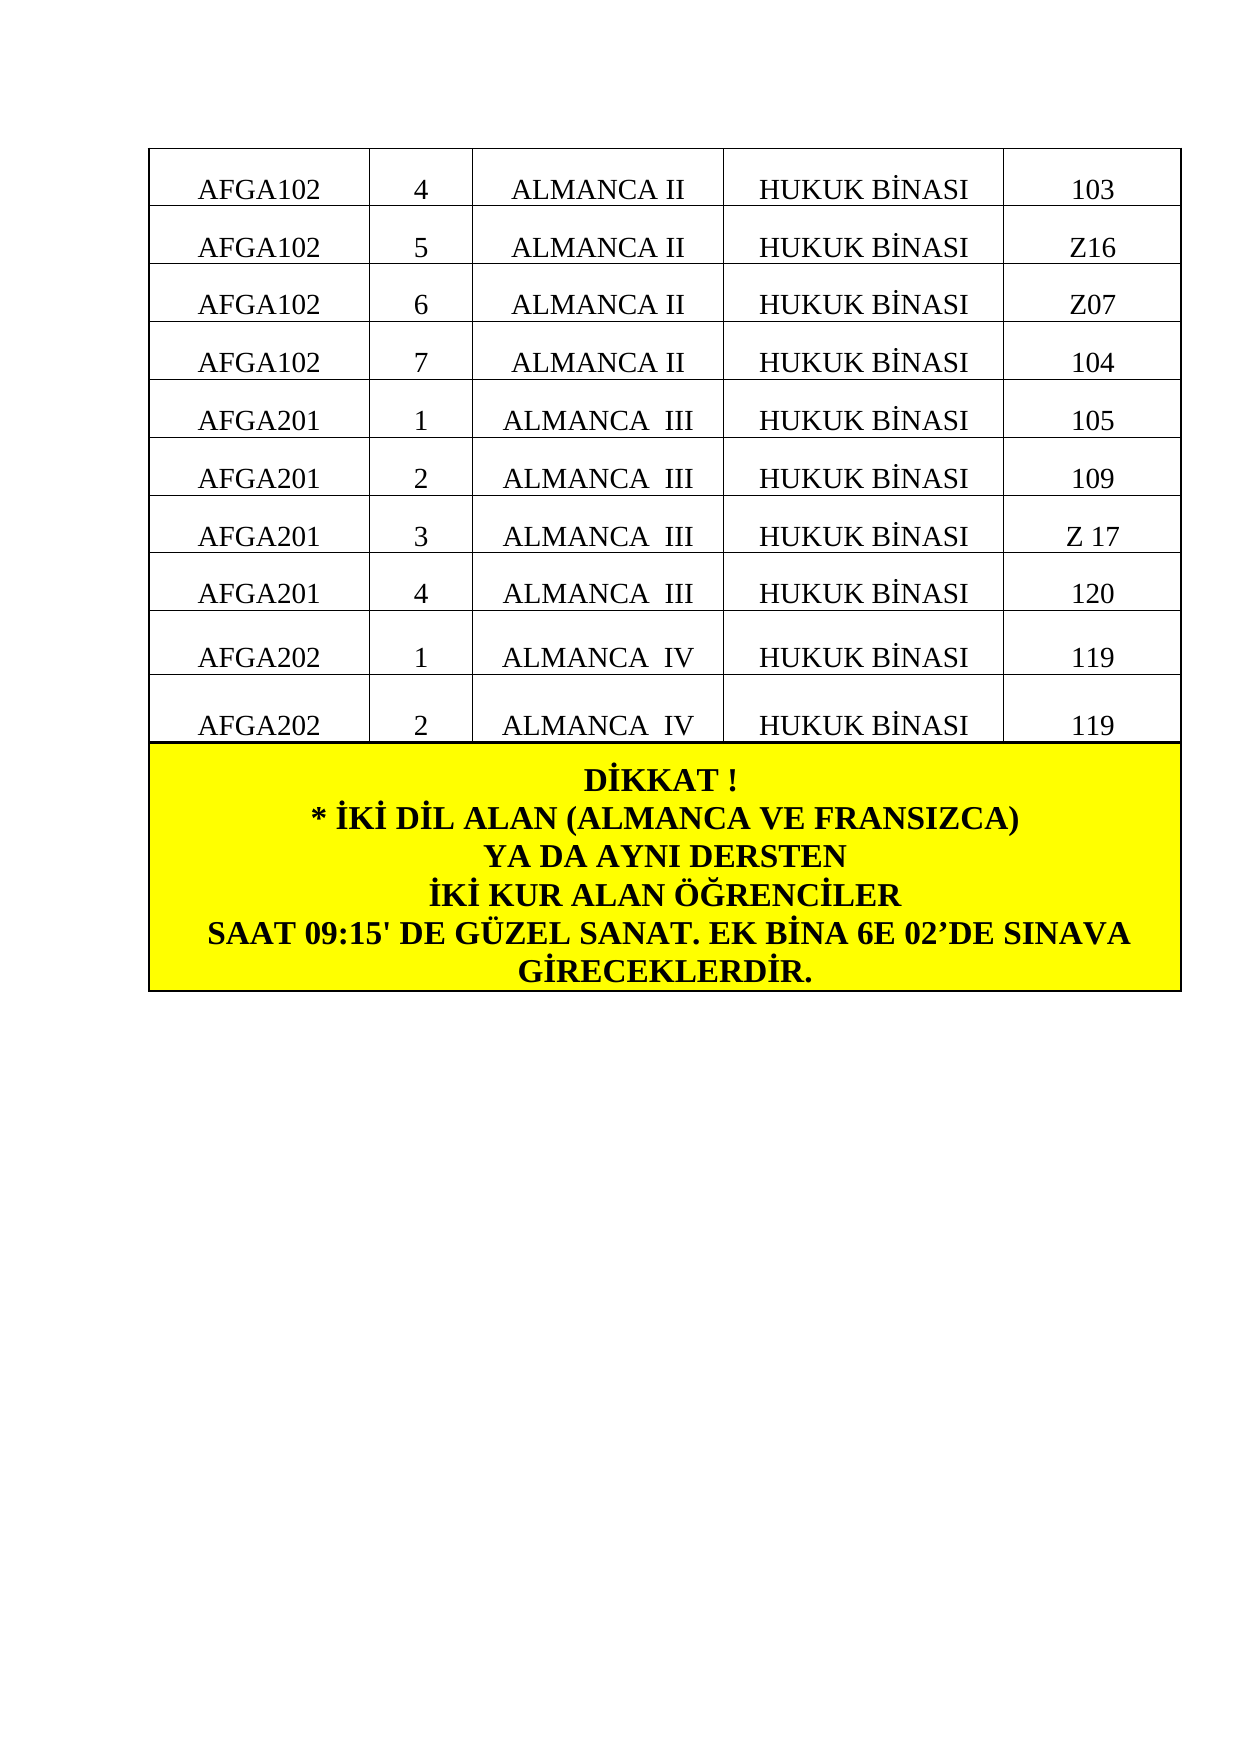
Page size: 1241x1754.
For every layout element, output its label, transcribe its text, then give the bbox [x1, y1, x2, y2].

table_cell HUKUK BİNASI [724, 496, 1003, 552]
table_cell DİKKAT ! * İKİ DİL ALAN (ALMANCA VE FRANSIZCA) YA DA AYNI DERSTEN İKİ KUR ALAN ÖĞRENCİLER SAAT 09:15' DE GÜZEL SANAT. EK BİNA 6E 02’DE SINAVA GİRECEKLERDİR. [150, 744, 1180, 990]
table_cell AFGA102 [150, 264, 369, 321]
table_cell Z16 [1004, 206, 1180, 263]
table_cell HUKUK BİNASI [724, 322, 1003, 379]
table_cell AFGA202 [150, 675, 369, 741]
table_cell ALMANCA IV [473, 675, 723, 741]
table_cell HUKUK BİNASI [724, 675, 1003, 741]
table_cell 6 [370, 264, 472, 321]
table_cell 103 [1004, 149, 1180, 205]
table_cell Z07 [1004, 264, 1180, 321]
table_cell 119 [1004, 611, 1180, 674]
table_cell AFGA201 [150, 496, 369, 552]
table_cell ALMANCA III [473, 438, 723, 494]
table_cell AFGA202 [150, 611, 369, 674]
table_cell ALMANCA II [473, 264, 723, 321]
table_cell ALMANCA II [473, 322, 723, 379]
table_cell HUKUK BİNASI [724, 553, 1003, 610]
table_cell 1 [370, 380, 472, 437]
table_cell HUKUK BİNASI [724, 149, 1003, 205]
table_cell 4 [370, 553, 472, 610]
table_cell AFGA201 [150, 380, 369, 437]
table_cell ALMANCA IV [473, 611, 723, 674]
table_cell ALMANCA III [473, 496, 723, 552]
table_cell HUKUK BİNASI [724, 380, 1003, 437]
table_cell HUKUK BİNASI [724, 438, 1003, 494]
table_cell AFGA102 [150, 206, 369, 263]
table_cell 2 [370, 675, 472, 741]
table_cell AFGA102 [150, 322, 369, 379]
table_cell 4 [370, 149, 472, 205]
table_cell 104 [1004, 322, 1180, 379]
table_cell 120 [1004, 553, 1180, 610]
table_cell ALMANCA III [473, 553, 723, 610]
table_cell 7 [370, 322, 472, 379]
table_cell ALMANCA III [473, 380, 723, 437]
table_cell 119 [1004, 675, 1180, 741]
table_cell ALMANCA II [473, 206, 723, 263]
table_cell 109 [1004, 438, 1180, 494]
table_cell AFGA201 [150, 438, 369, 494]
table_cell AFGA102 [150, 149, 369, 205]
table_cell 2 [370, 438, 472, 494]
table_cell HUKUK BİNASI [724, 611, 1003, 674]
table_cell Z 17 [1004, 496, 1180, 552]
table_cell HUKUK BİNASI [724, 264, 1003, 321]
table_cell 105 [1004, 380, 1180, 437]
table_cell 5 [370, 206, 472, 263]
table_cell 1 [370, 611, 472, 674]
table_cell AFGA201 [150, 553, 369, 610]
table_cell 3 [370, 496, 472, 552]
table_cell ALMANCA II [473, 149, 723, 205]
table_cell HUKUK BİNASI [724, 206, 1003, 263]
